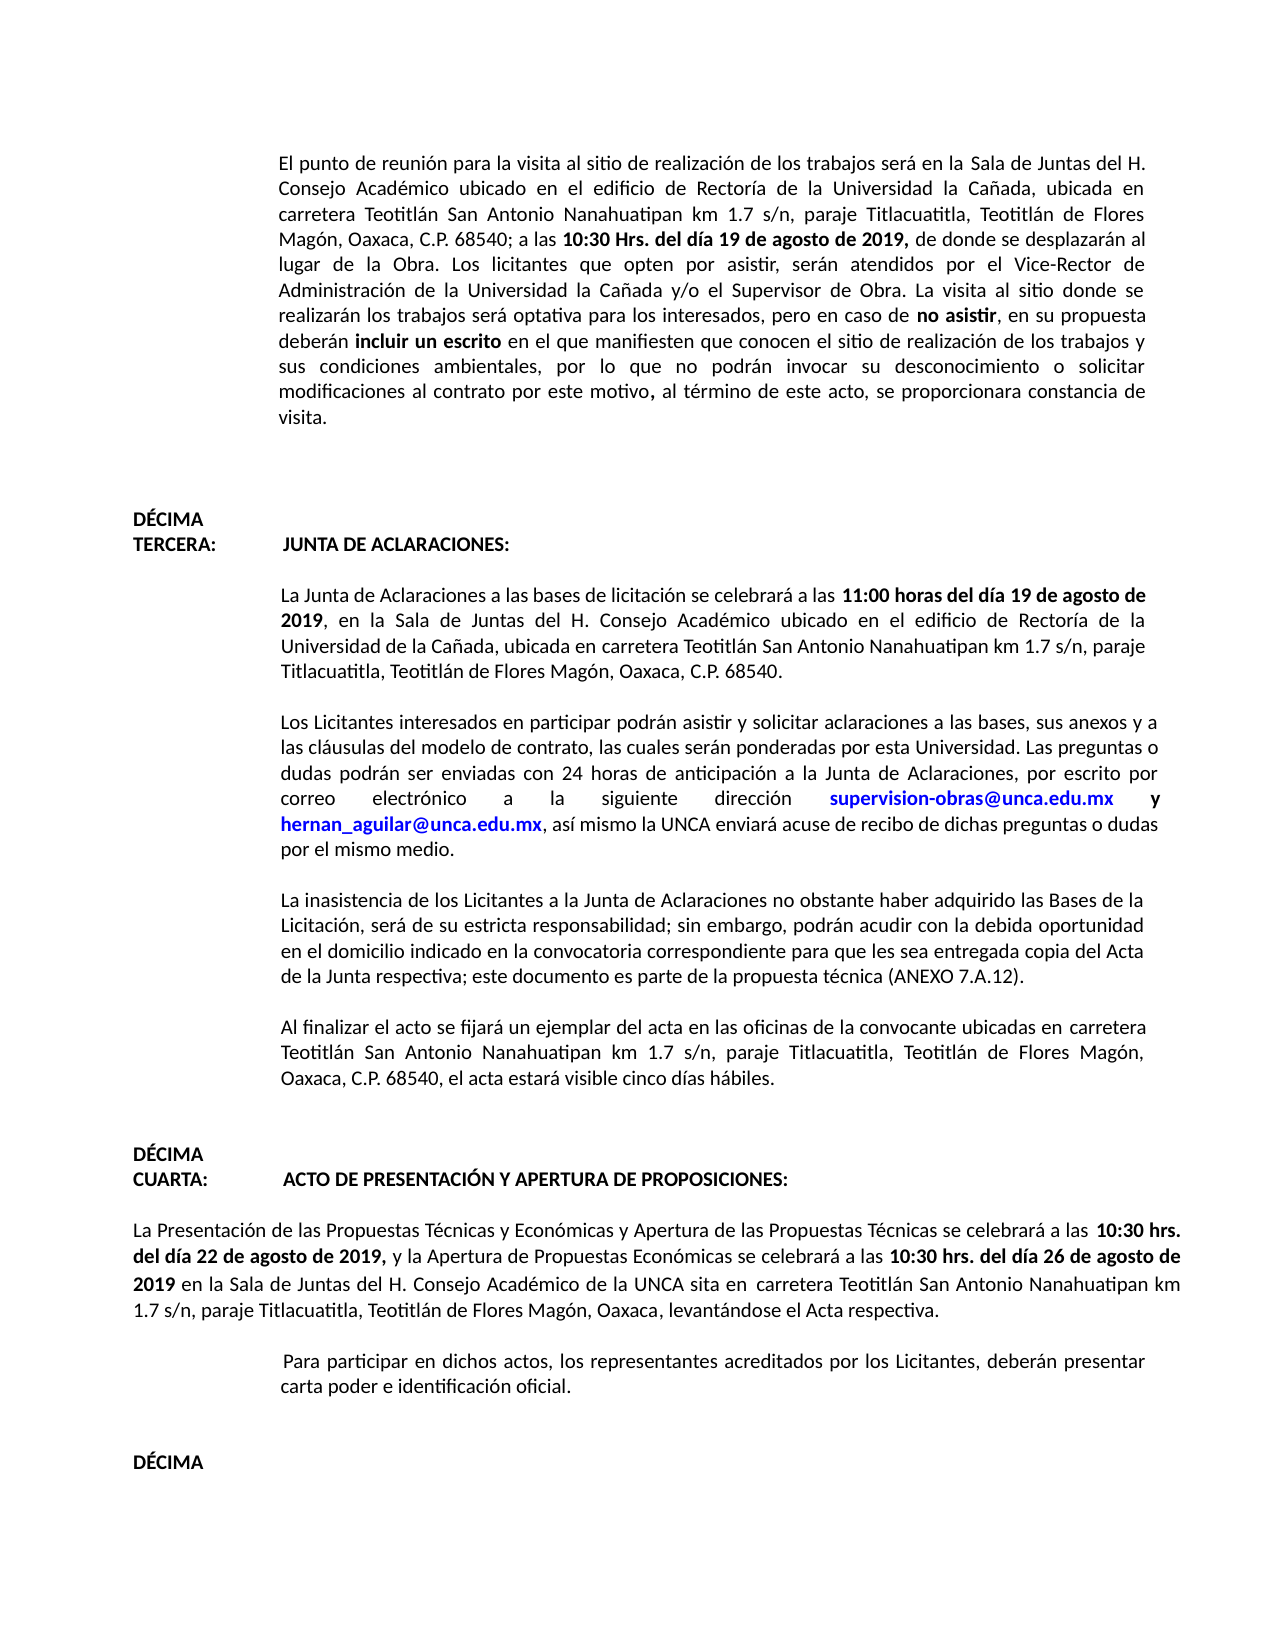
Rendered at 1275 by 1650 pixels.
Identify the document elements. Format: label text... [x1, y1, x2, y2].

text Al finalizar el acto se fijará un ejemplar del acta en las oficinas de la convocante ubicadas en carretera Teotitlán San Antonio Nanahuatipan km 1.7 s/n, paraje Titlacuatitla, Teotitlán de Flores Magón, Oaxaca, C.P. 68540, el acta estará visible cinco días hábiles. [281, 1014, 1146, 1090]
text Para participar en dichos actos, los representantes acreditados por los Licitantes, deberán presentar carta poder e identificación oficial. [280, 1348, 1146, 1399]
text TERCERA: JUNTA DE ACLARACIONES: [133, 531, 1146, 557]
text La Presentación de las Propuestas Técnicas y Económicas y Apertura de las Propuestas Técnicas se celebrará a las 10:30 hrs. del día 22 de agosto de 2019, y la Apertura de Propuestas Económicas se celebrará a las 10:30 hrs. del día 26 de agosto de 2019 en la Sala de Juntas del H. Consejo Académico de la UNCA sita en carretera Teotitlán San Antonio Nanahuatipan km 1.7 s/n, paraje Titlacuatitla, Teotitlán de Flores Magón, Oaxaca, levantándose el Acta respectiva. [133, 1217, 1181, 1322]
text DÉCIMA [133, 1449, 1146, 1475]
text La Junta de Aclaraciones a las bases de licitación se celebrará a las 11:00 horas del día 19 de agosto de 2019, en la Sala de Juntas del H. Consejo Académico ubicado en el edificio de Rectoría de la Universidad de la Cañada, ubicada en carretera Teotitlán San Antonio Nanahuatipan km 1.7 s/n, paraje Titlacuatitla, Teotitlán de Flores Magón, Oaxaca, C.P. 68540. [281, 582, 1146, 684]
text La inasistencia de los Licitantes a la Junta de Aclaraciones no obstante haber adquirido las Bases de la Licitación, será de su estricta responsabilidad; sin embargo, podrán acudir con la debida oportunidad en el domicilio indicado en la convocatoria correspondiente para que les sea entregada copia del Acta de la Junta respectiva; este documento es parte de la propuesta técnica (ANEXO 7.A.12). [281, 887, 1146, 989]
text El punto de reunión para la visita al sitio de realización de los trabajos será en la Sala de Juntas del H. Consejo Académico ubicado en el edificio de Rectoría de la Universidad la Cañada, ubicada en carretera Teotitlán San Antonio Nanahuatipan km 1.7 s/n, paraje Titlacuatitla, Teotitlán de Flores Magón, Oaxaca, C.P. 68540; a las 10:30 Hrs. del día 19 de agosto de 2019, de donde se desplazarán al lugar de la Obra. Los licitantes que opten por asistir, serán atendidos por el Vice-Rector de Administración de la Universidad la Cañada y/o el Supervisor de Obra. La visita al sitio donde se realizarán los trabajos será optativa para los interesados, pero en caso de no asistir, en su propuesta deberán incluir un escrito en el que manifiesten que conocen el sitio de realización de los trabajos y sus condiciones ambientales, por lo que no podrán invocar su desconocimiento o solicitar modificaciones al contrato por este motivo, al término de este acto, se proporcionara constancia de visita. [278, 150, 1146, 429]
text DÉCIMA [133, 506, 1146, 531]
text CUARTA: ACTO DE PRESENTACIÓN Y APERTURA DE PROPOSICIONES: [133, 1167, 1146, 1192]
text Los Licitantes interesados en participar podrán asistir y solicitar aclaraciones a las bases, sus anexos y a las cláusulas del modelo de contrato, las cuales serán ponderadas por esta Universidad. Las preguntas o dudas podrán ser enviadas con 24 horas de anticipación a la Junta de Aclaraciones, por escrito por correo electrónico a la siguiente dirección supervision-obras@unca.edu.mx y hernan_aguilar@unca.edu.mx, así mismo la UNCA enviará acuse de recibo de dichas preguntas o dudas por el mismo medio. [280, 709, 1160, 862]
text DÉCIMA [133, 1141, 1146, 1167]
